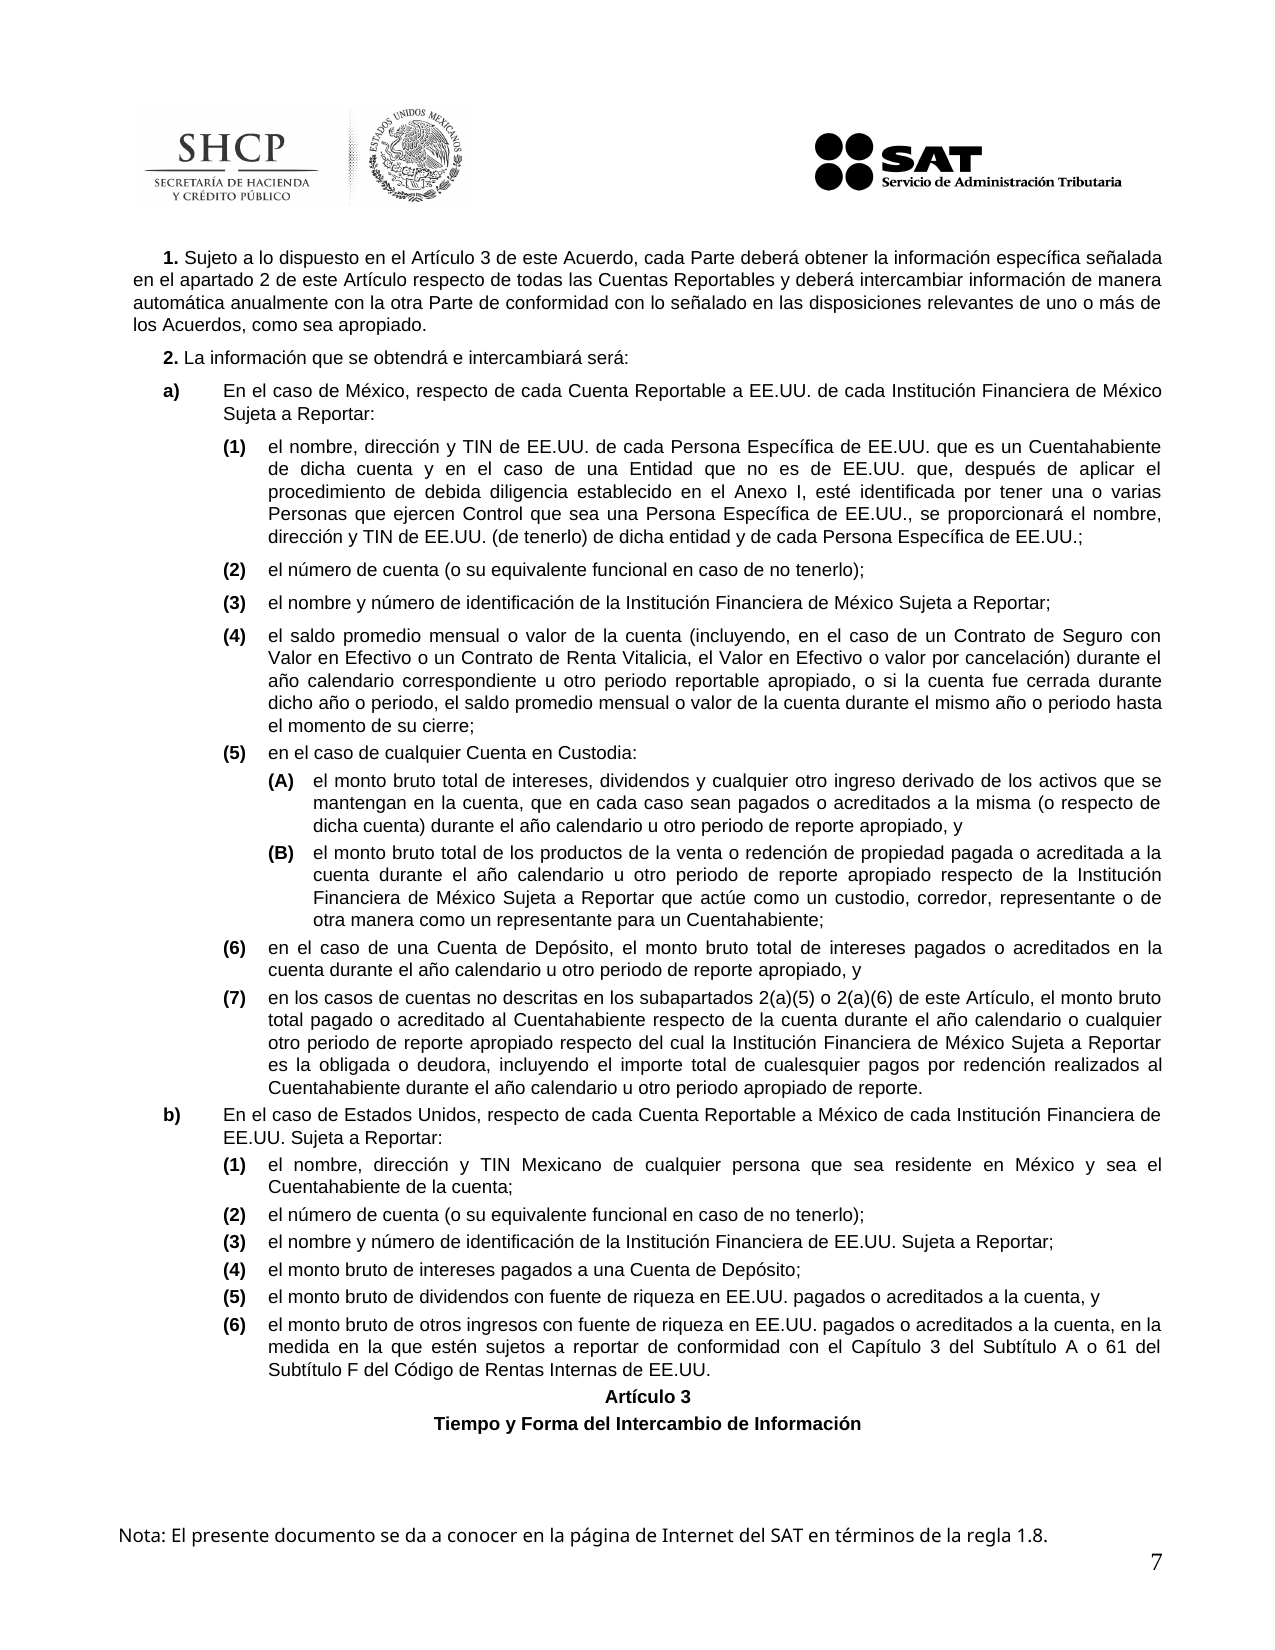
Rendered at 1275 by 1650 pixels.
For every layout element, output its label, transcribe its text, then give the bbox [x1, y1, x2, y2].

text (2) el número de cuenta (o su equivalente funcional en caso de no tenerlo); [223, 558, 1162, 581]
text (A) el monto bruto total de intereses, dividendos y cualquier otro ingreso derivado de los activos que se mantengan en la cuenta, que en cada caso sean pagados o acreditados a la misma (o respecto de dicha cuenta) durante el año calendario u otro periodo de reporte apropiado, y [268, 769, 1162, 837]
text (3) el nombre y número de identificación de de México Sujeta a Reportar; [223, 591, 1162, 614]
text 1. Sujeto a lo dispuesto en el Artículo 3 de este Acuerdo, cada Parte deberá obtener la información específica señalada en el apartado 2 de este Artículo respecto de todas las Cuentas Reportables y deberá intercambiar información de manera automática anualmente con la otra Parte de conformidad con lo señalado en las disposiciones relevantes de uno o más de los Acuerdos, como sea apropiado. [133, 246, 1162, 336]
text Artículo 3 [133, 1385, 1162, 1408]
text (4) el saldo promedio mensual o valor de la cuenta (incluyendo, en el caso de un Contrato de Seguro con Valor en Efectivo o un Contrato de Renta Vitalicia, el Valor en Efectivo o valor por cancelación) durante el año calendario correspondiente u otro periodo reportable apropiado, o si la cuenta fue cerrada durante dicho año o periodo, el saldo promedio mensual o valor de la cuenta durante el mismo año o periodo hasta el momento de su cierre; [223, 624, 1162, 737]
text (4) el monto bruto de intereses pagados a una Cuenta de Depósito; [223, 1258, 1162, 1281]
picture [811, 129, 1124, 192]
text (3) el nombre y número de identificación de de EE.UU. Sujeta a Reportar; [223, 1231, 1162, 1253]
text Tiempo y Forma del Intercambio de Información [133, 1413, 1162, 1435]
picture [132, 102, 471, 207]
text (6) en el caso de una Cuenta de Depósito, el monto bruto total de intereses pagados o acreditados en la cuenta durante el año calendario u otro periodo de reporte apropiado, y [223, 936, 1162, 981]
text (2) el número de cuenta (o su equivalente funcional en caso de no tenerlo); [223, 1203, 1162, 1226]
text (5) el monto bruto de dividendos con fuente de riqueza en EE.UU. pagados o acreditados a la cuenta, y [223, 1286, 1162, 1308]
text a) En el caso de México, respecto de cada Cuenta Reportable a EE.UU. de cada Institución Financiera de México Sujeta a Reportar: [163, 380, 1162, 425]
text (6) el monto bruto de otros ingresos con fuente de riqueza en EE.UU. pagados o acreditados a la cuenta, en la medida en la que estén sujetos a reportar de conformidad con el Capítulo 3 del Subtítulo A o 61 del Subtítulo F del Código de Rentas Internas de EE.UU. [223, 1313, 1162, 1381]
text b) En el caso de Estados Unidos, respecto de cada Cuenta Reportable a México de cada Institución Financiera de EE.UU. Sujeta a Reportar: [163, 1104, 1162, 1149]
text (1) el nombre, dirección y TIN de EE.UU. de cada Persona Específica de EE.UU. que es un Cuentahabiente de dicha cuenta y en el caso de una Entidad que no es de EE.UU. que, después de aplicar el procedimiento de debida diligencia establecido en el Anexo I, esté identificada por tener una o varias Personas que ejercen Control que sea una Persona Específica de EE.UU., se proporcionará el nombre, dirección y TIN de EE.UU. (de tenerlo) de dicha entidad y de cada Persona Específica de EE.UU.; [223, 435, 1162, 548]
text 2. La información que se obtendrá e intercambiará será: [133, 347, 1162, 369]
text (5) en el caso de cualquier Cuenta en Custodia: [223, 742, 1162, 764]
text (B) el monto bruto total de los productos de la venta o redención de propiedad pagada o acreditada a la cuenta durante el año calendario u otro periodo de reporte apropiado respecto de de México Sujeta a Reportar que actúe como un custodio, corredor, representante o de otra manera como un representante para un Cuentahabiente; [268, 841, 1162, 931]
text (7) en los casos de cuentas no descritas en los subapartados 2(a)(5) o 2(a)(6) de este Artículo, el monto bruto total pagado o acreditado al Cuentahabiente respecto de la cuenta durante el año calendario o cualquier otro periodo de reporte apropiado respecto del cual de México Sujeta a Reportar es la obligada o deudora, incluyendo el importe total de cualesquier pagos por redención realizados al Cuentahabiente durante el año calendario u otro periodo apropiado de reporte. [223, 986, 1162, 1099]
text (1) el nombre, dirección y TIN Mexicano de cualquier persona que sea residente en México y sea el Cuentahabiente de la cuenta; [223, 1153, 1162, 1198]
